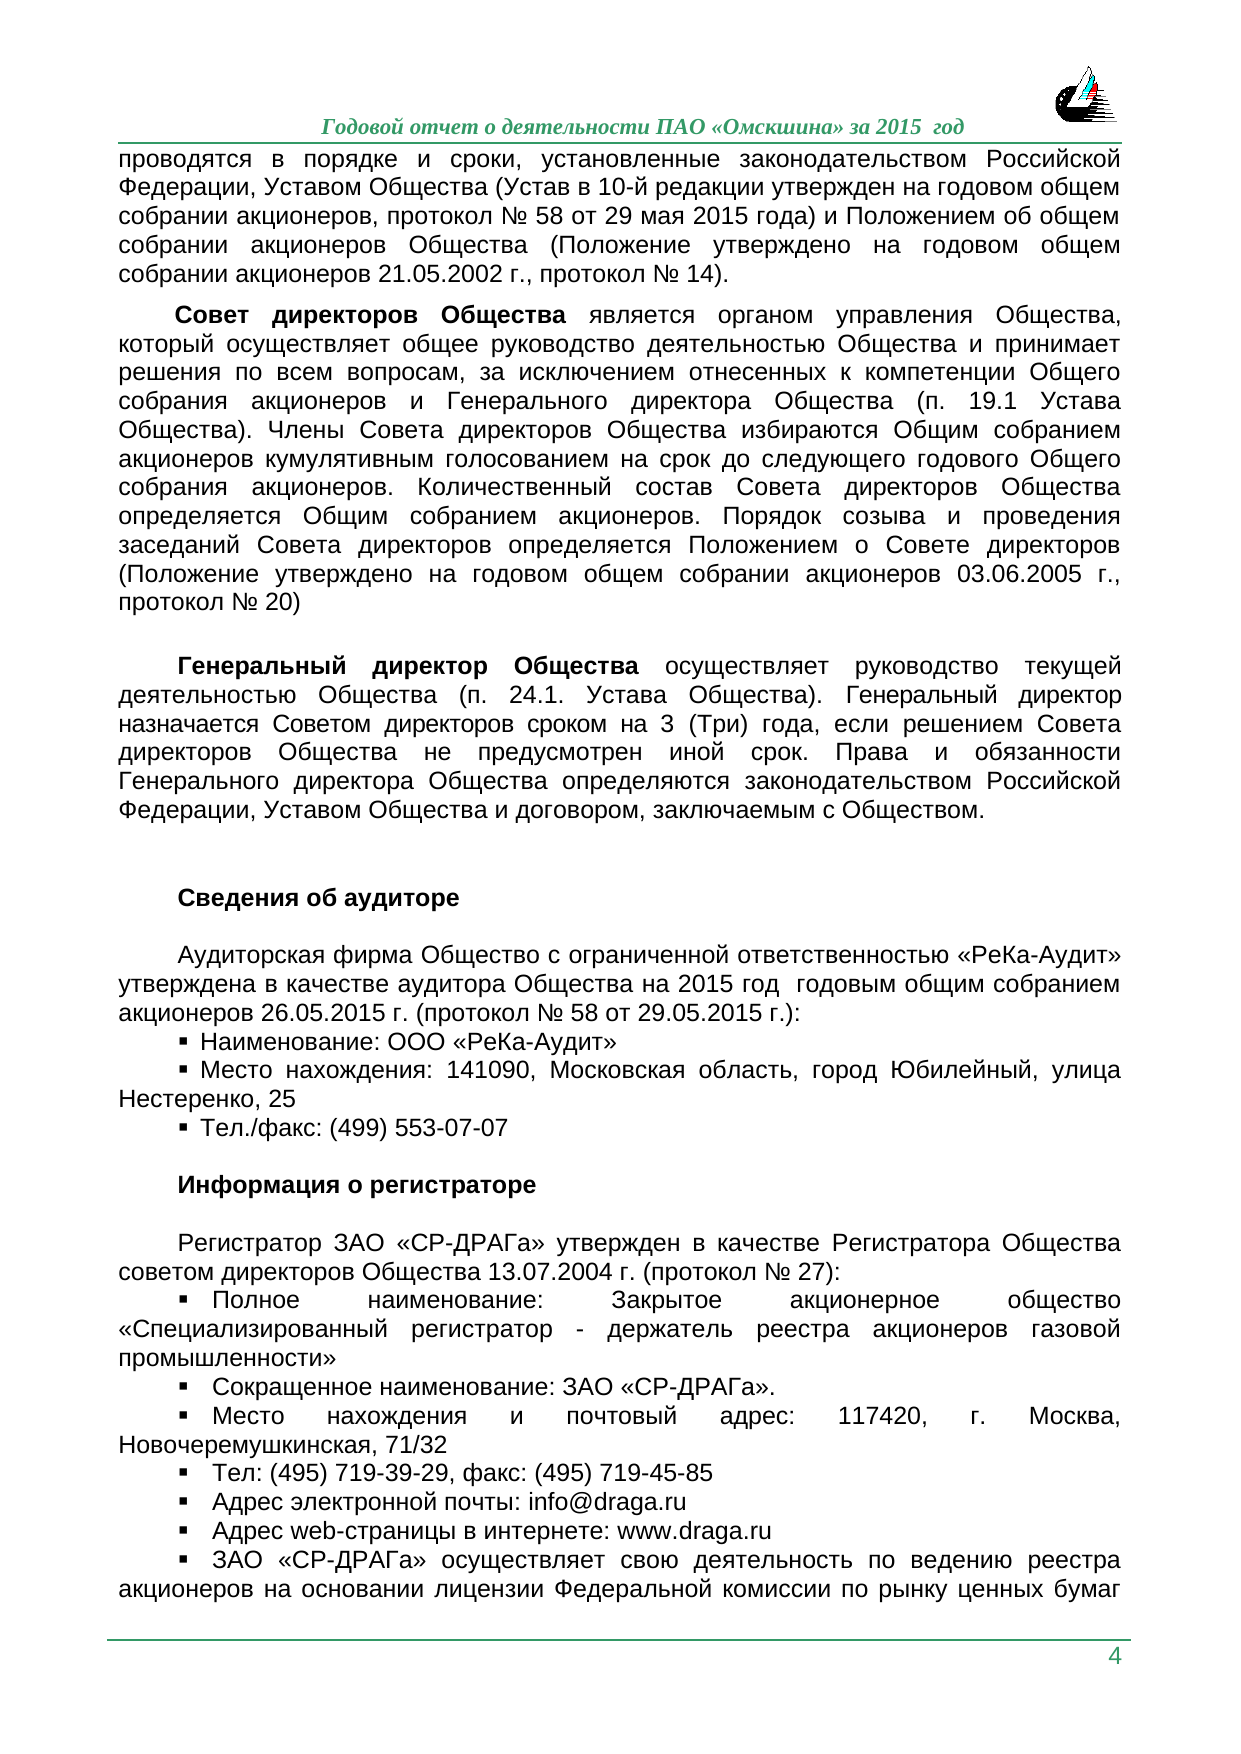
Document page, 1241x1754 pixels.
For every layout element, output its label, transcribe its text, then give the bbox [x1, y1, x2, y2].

text Регистратор ЗАО «СР-ДРАГа» утвержден в качестве Регистратора Общества советом директоров Общества 13.07.2004 г. (протокол № 27): [118, 1228, 1122, 1286]
list Тел: (495) 719-39-29, факс: (495) 719-45-85 [118, 1458, 1122, 1487]
text Генеральный директор Общества осуществляет руководство текущей деятельностью Общества (п. 24.1. Устава Общества). Генеральный директор назначается Советом директоров сроком на 3 (Три) года, если решением Совета директоров Общества не предусмотрен иной срок. Права и обязанности Генерального директора Общества определяются законодательством Российской Федерации, Уставом Общества и договором, заключаемым с Обществом. [118, 651, 1122, 824]
text Совет директоров Общества является органом управления Общества, который осуществляет общее руководство деятельностью Общества и принимает решения по всем вопросам, за исключением отнесенных к компетенции Общего собрания акционеров и Генерального директора Общества (п. 19.1 Устава Общества). Члены Совета директоров Общества избираются Общим собранием акционеров кумулятивным голосованием на срок до следующего годового Общего собрания акционеров. Количественный состав Совета директоров Общества определяется Общим собранием акционеров. Порядок созыва и проведения заседаний Совета директоров определяется Положением о Совете директоров (Положение утверждено на годовом общем собрании акционеров 03.06.2005 г., протокол № 20) [118, 300, 1122, 616]
list Тел./факс: (499) 553-07-07 [118, 1113, 1122, 1142]
text Сведения об аудиторе [118, 883, 1122, 911]
list Наименование: ООО «РеКа-Аудит» [118, 1026, 1122, 1055]
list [118, 1545, 1122, 1602]
text Информация о регистраторе [118, 1171, 1122, 1199]
picture [1055, 64, 1131, 122]
list Сокращенное наименование: ЗАО «СР-ДРАГа». [118, 1372, 1122, 1401]
list Место нахождения: 141090, Московская область, город Юбилейный, улица Нестеренко, 25 [118, 1055, 1122, 1113]
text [118, 144, 1122, 287]
list Полное наименование: Закрытое акционерное общество «Специализированный регистратор - держатель реестра акционеров газовой промышленности» [118, 1286, 1122, 1372]
list Адрес web-страницы в интернете: www.draga.ru [118, 1516, 1122, 1545]
list Место нахождения и почтовый адрес: . Москва, Новочеремушкинская, 71/32 [118, 1401, 1122, 1458]
list Адрес электронной почты: info@draga.ru [118, 1487, 1122, 1516]
text Аудиторская фирма Общество с ограниченной ответственностью «РеКа-Аудит» утверждена в качестве аудитора Общества на 2015 год годовым общим собранием акционеров 26.05.2015 г. (протокол № 58 от 29.05.2015 г.): [118, 940, 1122, 1026]
